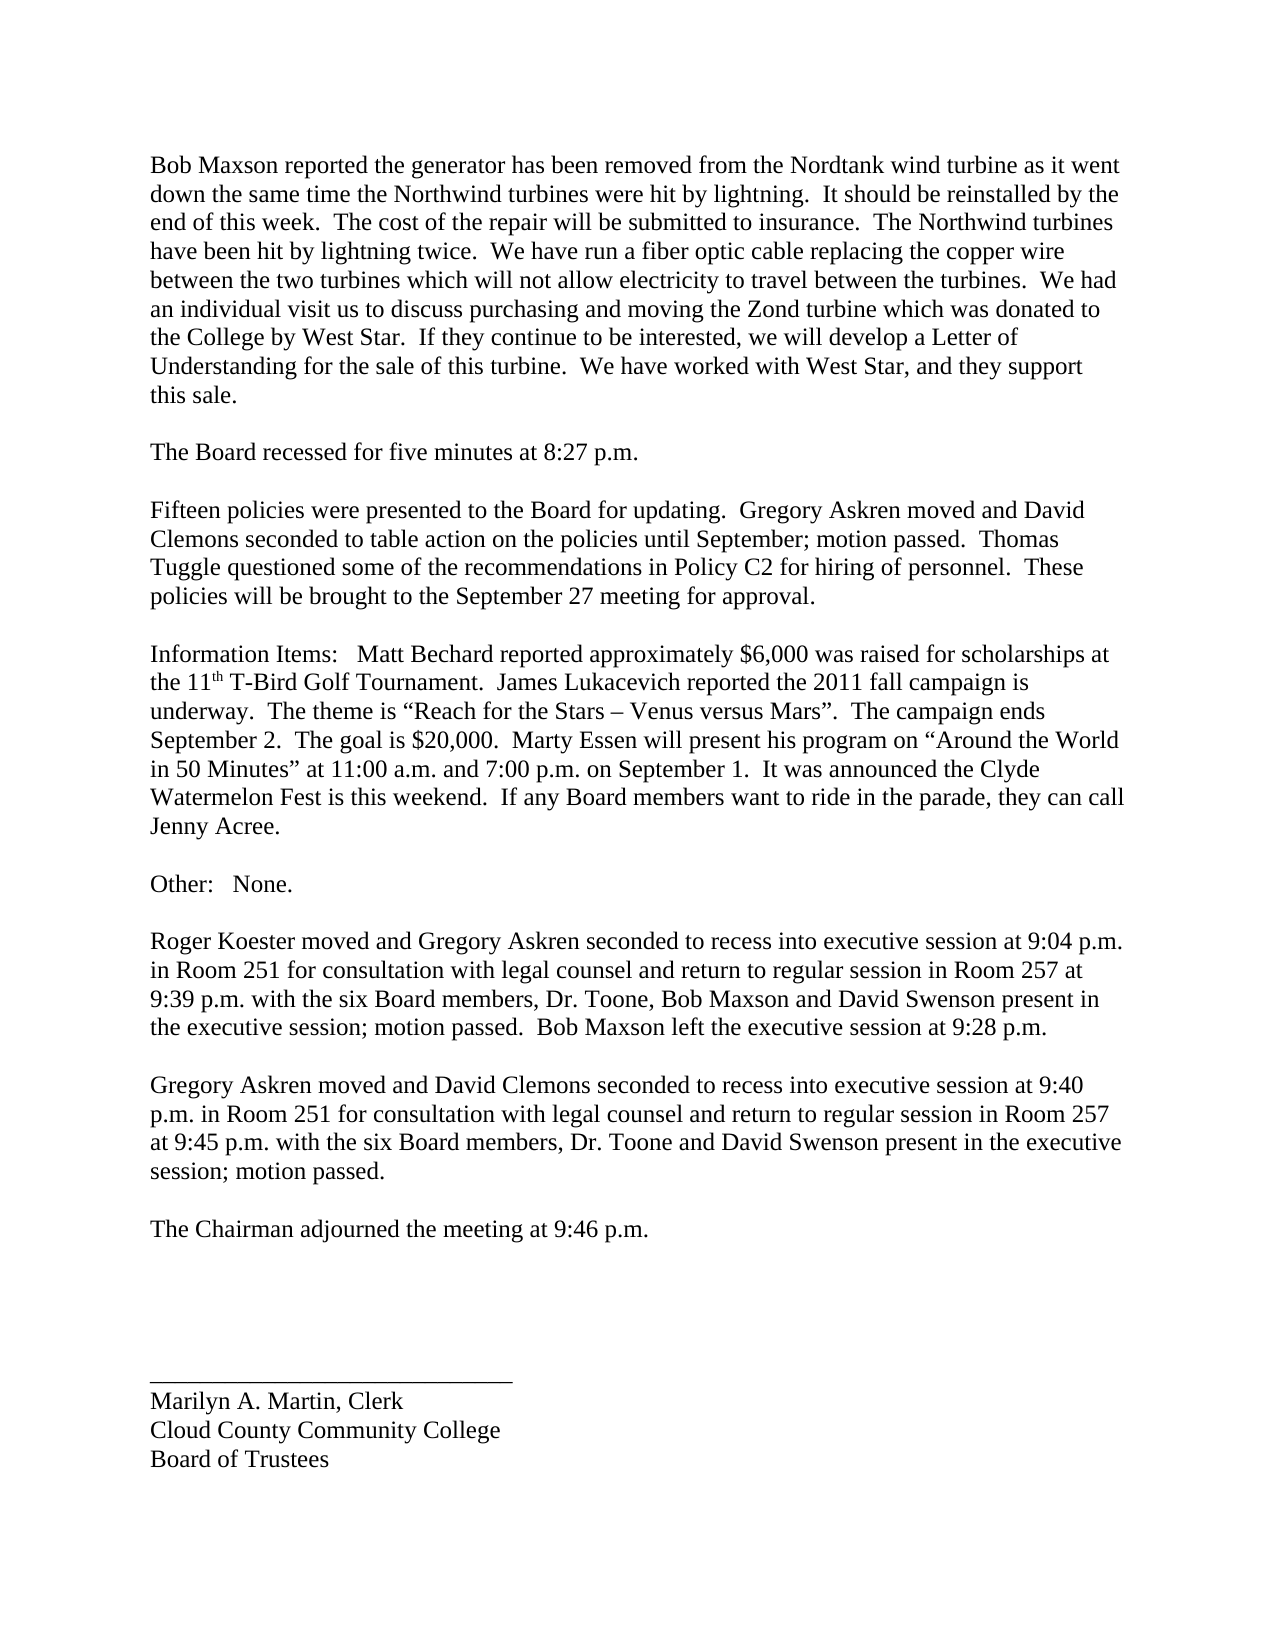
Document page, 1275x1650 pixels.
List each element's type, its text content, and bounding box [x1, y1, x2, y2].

text Other: None. [150, 869, 1125, 897]
text Bob Maxson reported the generator has been removed from the Nordtank wind turbine as it went down the same time the Northwind turbines were hit by lightning. It should be reinstalled by the end of this week. The cost of the repair will be submitted to insurance. The Northwind turbines have been hit by lightning twice. We have run a fiber optic cable replacing the copper wire between the two turbines which will not allow electricity to travel between the turbines. We had an individual visit us to discuss purchasing and moving the Zond turbine which was donated to the College by West Star. If they continue to be interested, we will develop a Letter of Understanding for the sale of this turbine. We have worked with West Star, and they support this sale. [150, 150, 1125, 409]
text Gregory Askren moved and David Clemons seconded to recess into executive session at 9:40 p.m. in Room 251 for consultation with legal counsel and return to regular session in Room 257 at 9:45 p.m. with the six Board members, Dr. Toone and David Swenson present in the executive session; motion passed. [150, 1070, 1125, 1185]
text _____________________________ [150, 1357, 1125, 1386]
text Marilyn A. Martin, Clerk [150, 1386, 1125, 1415]
text Cloud County Community College [150, 1415, 1125, 1444]
text The Board recessed for five minutes at 8:27 p.m. [150, 437, 1125, 466]
text Roger Koester moved and Gregory Askren seconded to recess into executive session at 9:04 p.m. in Room 251 for consultation with legal counsel and return to regular session in Room 257 at 9:39 p.m. with the six Board members, Dr. Toone, Bob Maxson and David Swenson present in the executive session; motion passed. Bob Maxson left the executive session at 9:28 p.m. [150, 926, 1125, 1041]
text Information Items: Matt Bechard reported approximately $6,000 was raised for scholarships at the 11th T-Bird Golf Tournament. James Lukacevich reported the 2011 fall campaign is underway. The theme is “Reach for the Stars – Venus versus Mars”. The campaign ends September 2. The goal is $20,000. Marty Essen will present his program on “Around the World in 50 Minutes” at 11:00 a.m. and 7:00 p.m. on September 1. It was announced the Clyde Watermelon Fest is this weekend. If any Board members want to ride in the parade, they can call Jenny Acree. [150, 639, 1125, 840]
text Fifteen policies were presented to the Board for updating. Gregory Askren moved and David Clemons seconded to table action on the policies until September; motion passed. Thomas Tuggle questioned some of the recommendations in Policy C2 for hiring of personnel. These policies will be brought to the September 27 meeting for approval. [150, 495, 1125, 610]
text Board of Trustees [150, 1444, 1125, 1472]
text The Chairman adjourned the meeting at 9:46 p.m. [150, 1214, 1125, 1242]
